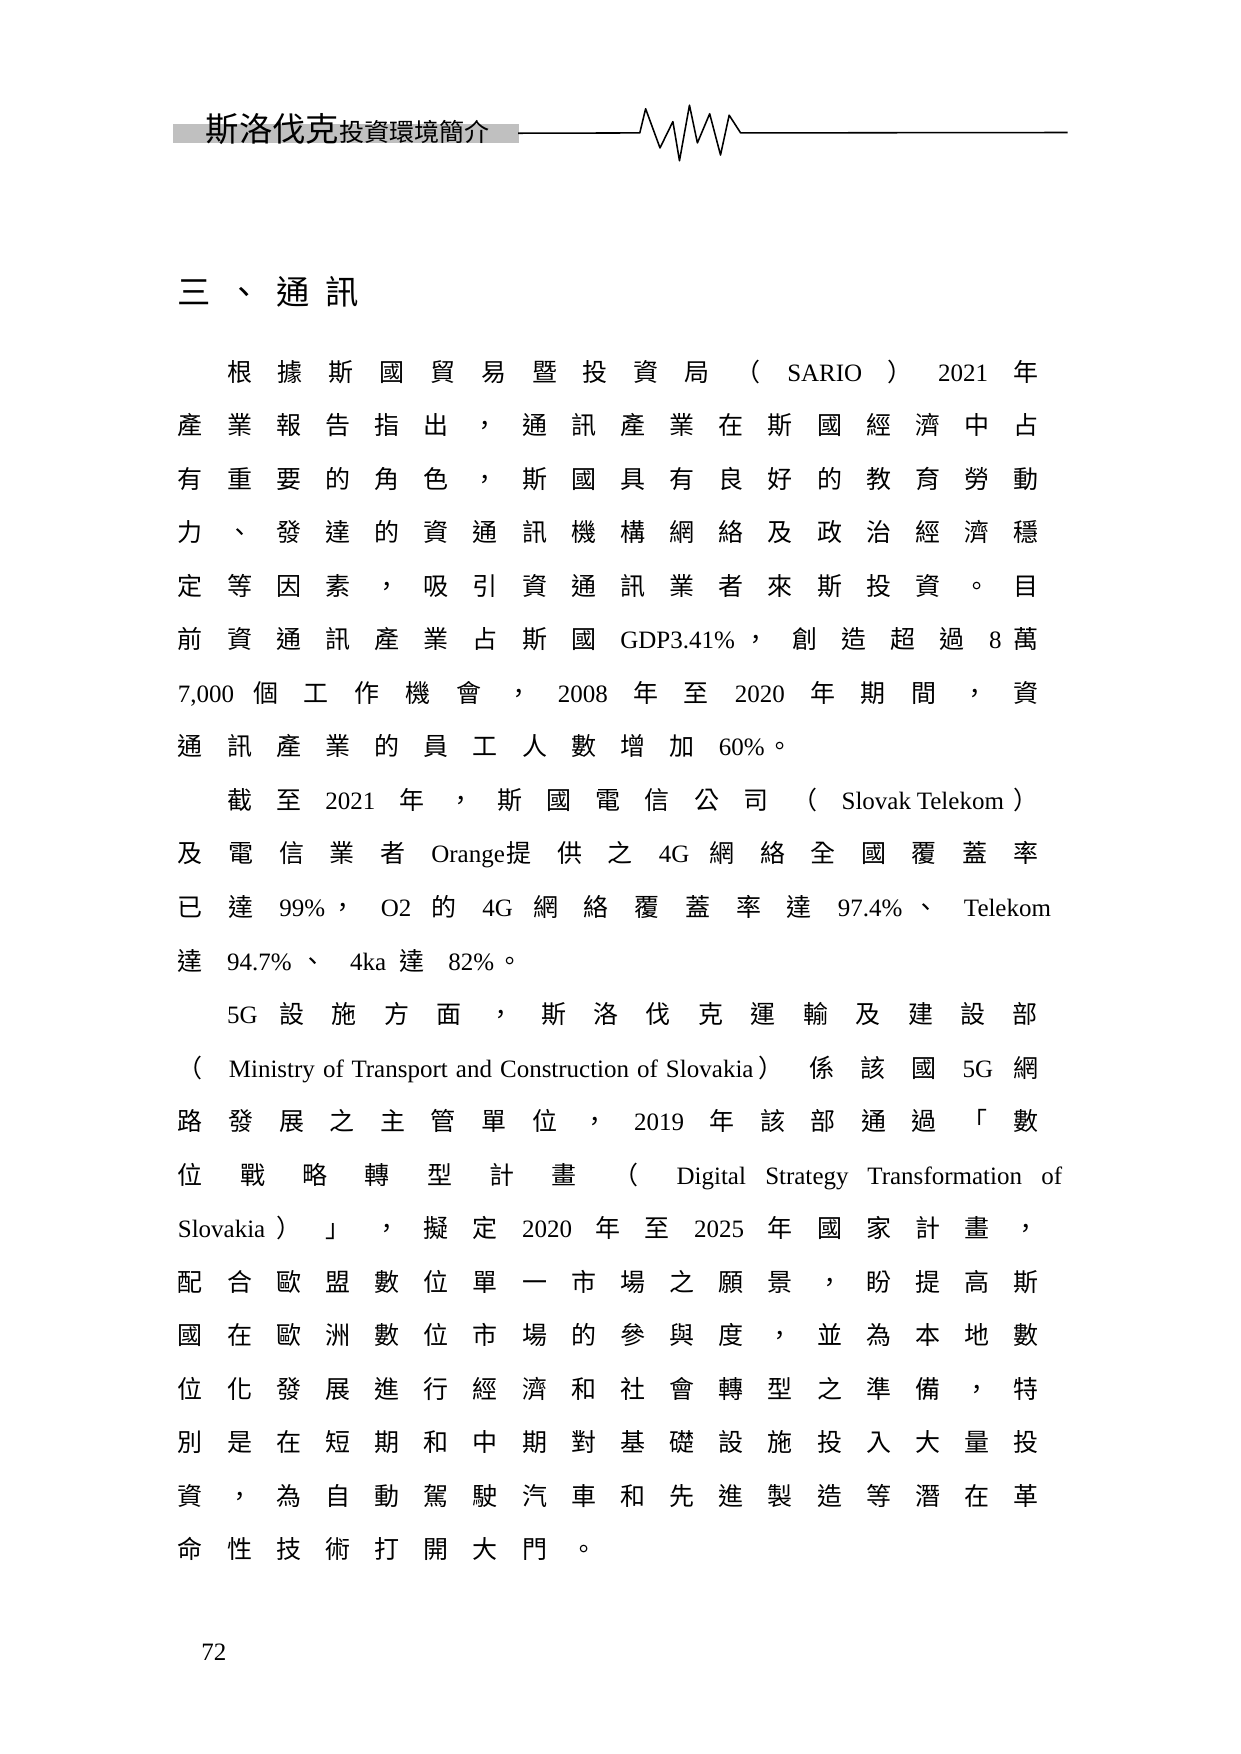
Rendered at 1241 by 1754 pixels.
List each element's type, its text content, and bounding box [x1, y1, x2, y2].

text 三、通訊 [178, 263, 1063, 317]
text 根據斯國貿易暨投資局（SARIO）2021年產業報告指出，通訊產業在斯國經濟中占有重要的角色，斯國具有良好的教育勞動力、發達的資通訊機構網絡及政治經濟穩定等因素，吸引資通訊業者來斯投資。目前資通訊產業占斯國GDP3.41%，創造超過8萬7,000個工作機會，2008年至2020年期間，資通訊產業的員工人數增加60%。 [178, 343, 1063, 772]
text 截至2021年，斯國電信公司（Slovak Telekom）及電信業者Orange提供之4G網絡全國覆蓋率已達99%，O2的4G網絡覆蓋率達97.4%、Telekom達94.7%、4ka達82%。 [178, 772, 1063, 986]
text 5G設施方面，斯洛伐克運輸及建設部（Ministry of Transport and Construction of Slovakia）係該國5G網路發展之主管單位，2019年該部通過「數位戰略轉型計畫（Digital Strategy Transformation of Slovakia）」，擬定2020年至2025年國家計畫，配合歐盟數位單一市場之願景，盼提高斯國在歐洲數位市場的參與度，並為本地數位化發展進行經濟和社會轉型之準備，特別是在短期和中期對基礎設施投入大量投資，為自動駕駛汽車和先進製造等潛在革命性技術打開大門。 [178, 986, 1063, 1575]
